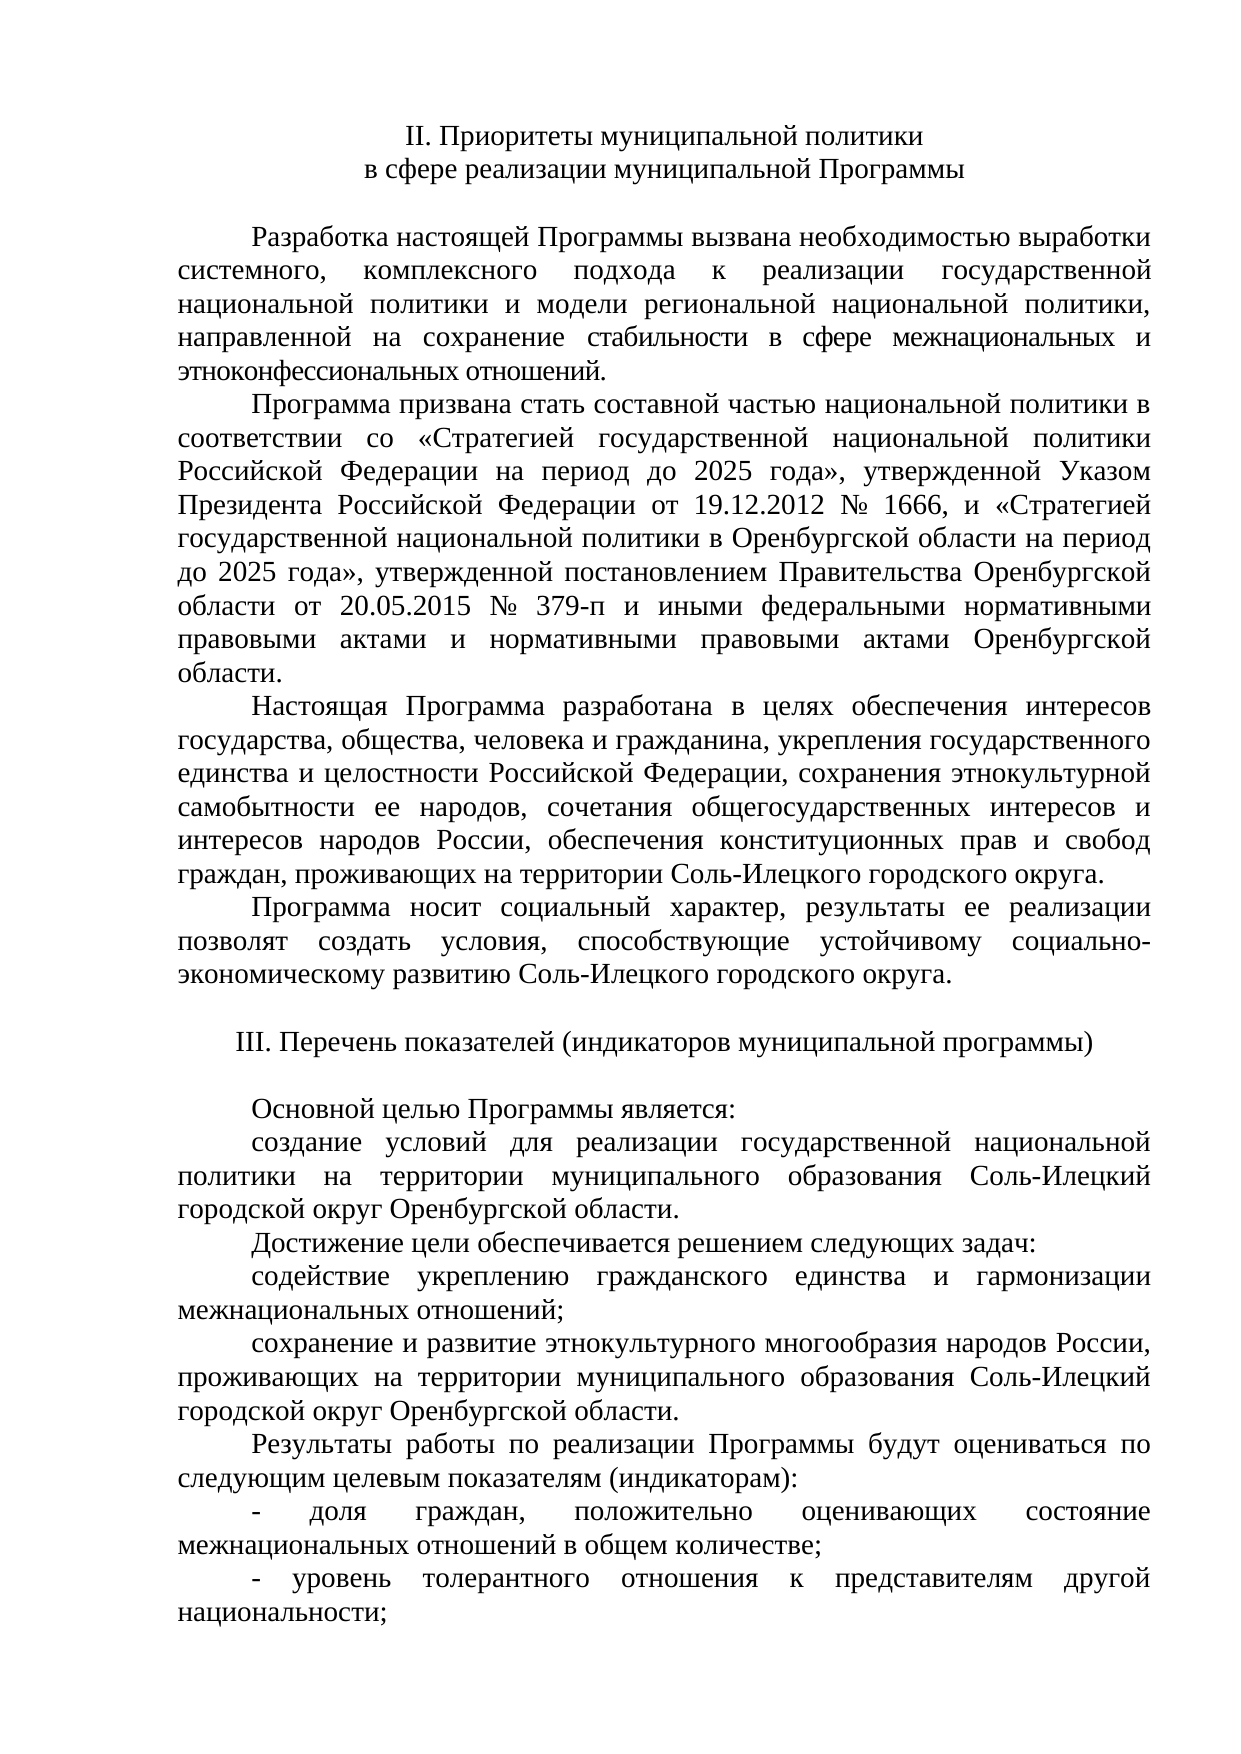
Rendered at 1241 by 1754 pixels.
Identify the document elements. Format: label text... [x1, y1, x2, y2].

text Достижение цели обеспечивается решением следующих задач: [177, 1225, 1152, 1258]
list сохранение и развитие этнокультурного многообразия народов России, проживающих на территории муниципального образования Соль-Илецкий городской округ Оренбургской области. [177, 1326, 1152, 1426]
text Программа носит социальный характер, результаты ее реализации позволят создать условия, способствующие устойчивому социально-экономическому развитию Соль-Илецкого городского округа. [177, 889, 1152, 990]
text содействие укреплению гражданского единства и гармонизации межнациональных отношений; [177, 1258, 1152, 1326]
text в сфере реализации муниципальной Программы [177, 152, 1152, 185]
list создание условий для реализации государственной национальной политики на территории муниципального образования Соль-Илецкий городской округ Оренбургской области. [177, 1124, 1152, 1225]
text II. Приоритеты муниципальной политики [177, 118, 1152, 152]
list Результаты работы по реализации Программы будут оцениваться по следующим целевым показателям (индикаторам): [177, 1426, 1152, 1493]
list - доля граждан, положительно оценивающих состояние межнациональных отношений в общем количестве; [177, 1493, 1152, 1560]
list - уровень толерантного отношения к представителям другой национальности; [177, 1560, 1152, 1627]
title Программа призвана стать составной частью национальной политики в соответствии со «Стратегией государственной национальной политики Российской Федерации на период до 2025 года», утвержденной Указом Президента Российской Федерации от 19.12.2012 № 1666, и «Стратегией государственной национальной политики в Оренбургской области на период до 2025 года», утвержденной постановлением Правительства Оренбургской области от 20.05.2015 № 379-п и иными федеральными нормативными правовыми актами и нормативными правовыми актами Оренбургской области. [177, 386, 1152, 688]
text Настоящая Программа разработана в целях обеспечения интересов государства, общества, человека и гражданина, укрепления государственного единства и целостности Российской Федерации, сохранения этнокультурной самобытности ее народов, сочетания общегосударственных интересов и интересов народов России, обеспечения конституционных прав и свобод граждан, проживающих на территории Соль-Илецкого городского округа. [177, 688, 1152, 889]
list Основной целью Программы является: [177, 1091, 1152, 1124]
text III. Перечень показателей (индикаторов муниципальной программы) [177, 1024, 1152, 1057]
text Разработка настоящей Программы вызвана необходимостью выработки системного, комплексного подхода к реализации государственной национальной политики и модели региональной национальной политики, направленной на сохранение стабильности в сфере межнациональных и этноконфессиональных отношений. [177, 219, 1152, 386]
